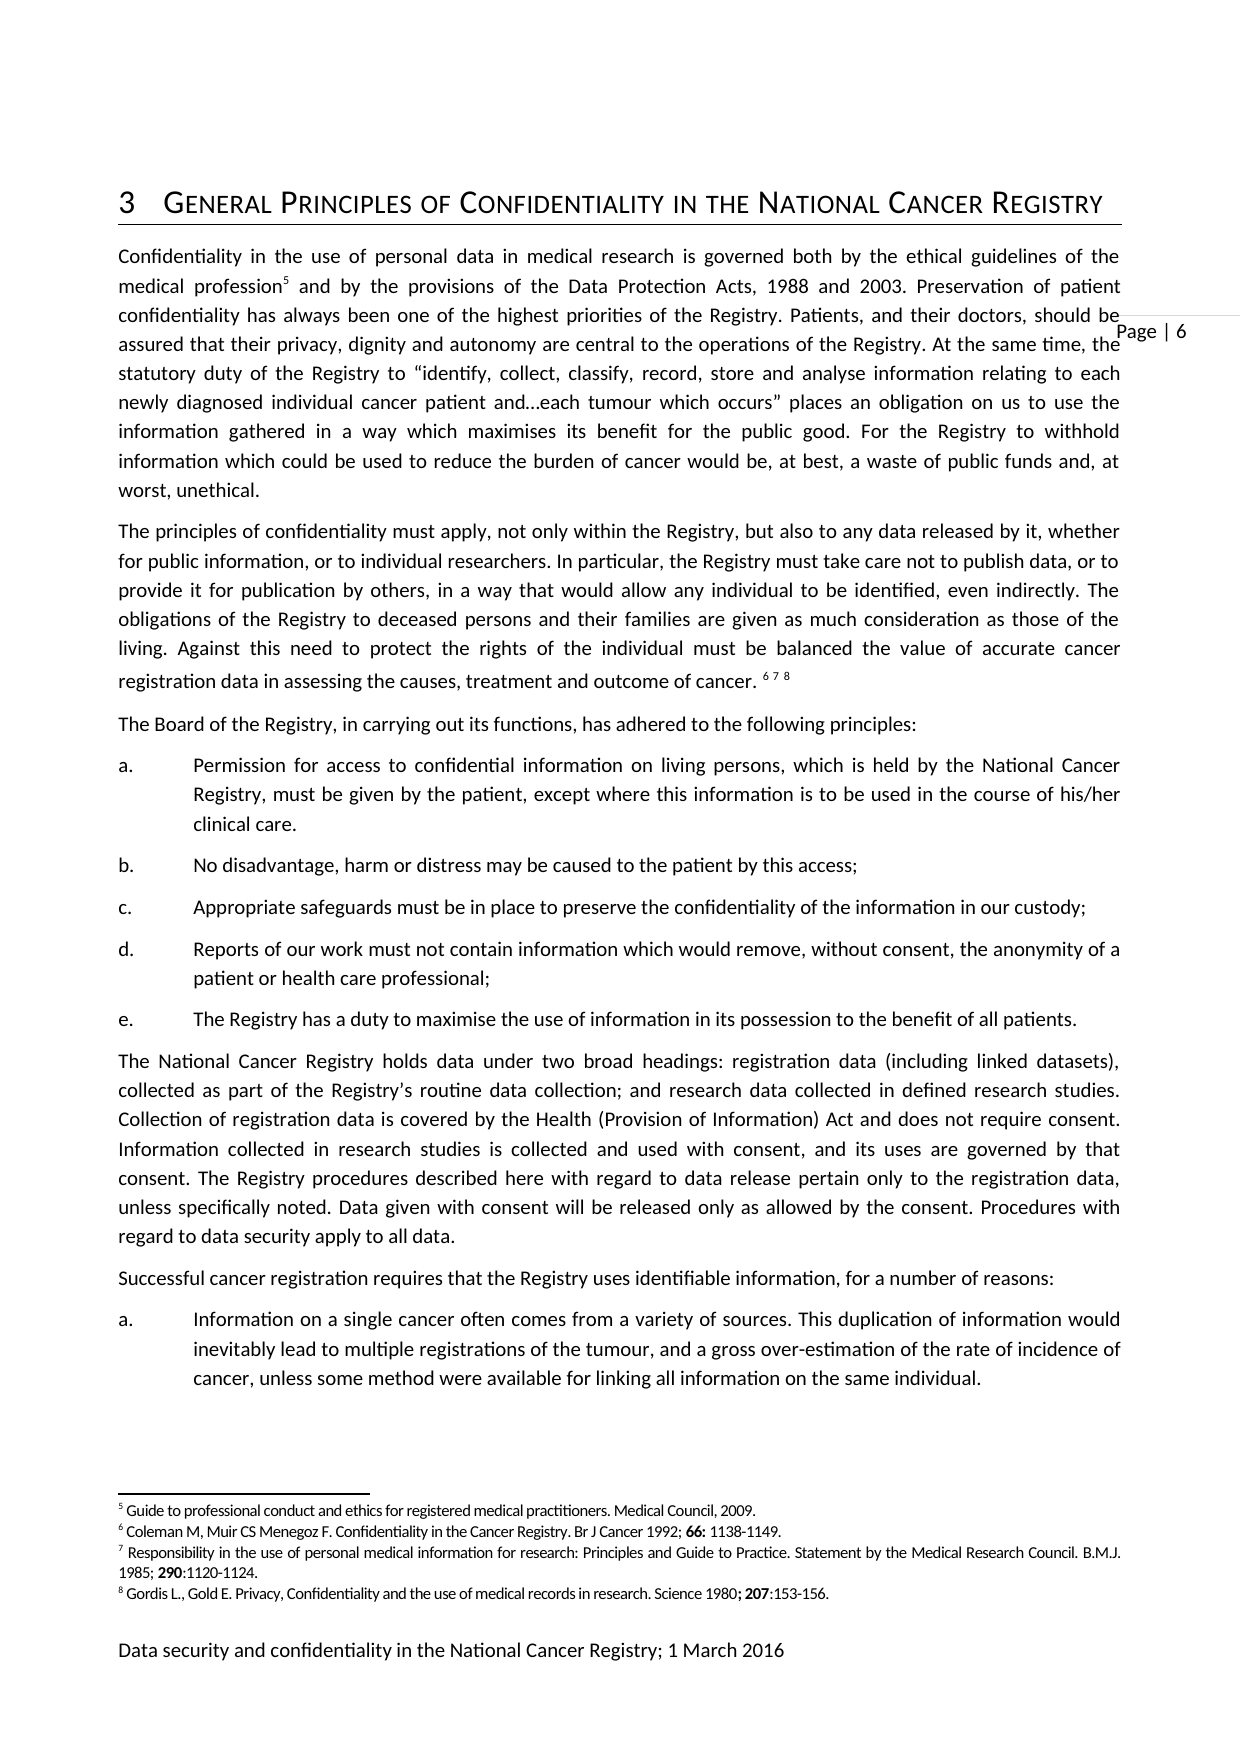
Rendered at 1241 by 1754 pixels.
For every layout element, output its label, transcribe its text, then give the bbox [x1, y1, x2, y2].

text The Board of the Registry, in carrying out its functions, has adhered to the following principles: [118, 711, 1122, 736]
subtitle General Principles of Confidentiality in the National Cancer Registry [118, 181, 1122, 224]
text Successful cancer registration requires that the Registry uses identifiable information, for a number of reasons: [118, 1265, 1122, 1290]
text a. Permission for access to confidential information on living persons, which is held by the National Cancer Registry, must be given by the patient, except where this information is to be used in the course of his/her clinical care. [118, 752, 1122, 836]
text d. Reports of our work must not contain information which would remove, without consent, the anonymity of a patient or health care professional; [118, 936, 1122, 990]
text b. No disadvantage, harm or distress may be caused to the patient by this access; [118, 852, 1122, 878]
text c. Appropriate safeguards must be in place to preserve the confidentiality of the information in our custody; [118, 894, 1122, 919]
text The National Cancer Registry holds data under two broad headings: registration data (including linked datasets), collected as part of the Registry’s routine data collection; and research data collected in defined research studies. Collection of registration data is covered by the Health (Provision of Information) Act and does not require consent. Information collected in research studies is collected and used with consent, and its uses are governed by that consent. The Registry procedures described here with regard to data release pertain only to the registration data, unless specifically noted. Data given with consent will be released only as allowed by the consent. Procedures with regard to data security apply to all data. [118, 1048, 1122, 1249]
text a. Information on a single cancer often comes from a variety of sources. This duplication of information would inevitably lead to multiple registrations of the tumour, and a gross over-estimation of the rate of incidence of cancer, unless some method were available for linking all information on the same individual. [118, 1307, 1122, 1390]
text e. The Registry has a duty to maximise the use of information in its possession to the benefit of all patients. [118, 1007, 1122, 1032]
text Confidentiality in the use of personal data in medical research is governed both by the ethical guidelines of the medical profession and by the provisions of the Data Protection Acts, 1988 and 2003. Preservation of patient confidentiality has always been one of the highest priorities of the Registry. Patients, and their doctors, should be assured that their privacy, dignity and autonomy are central to the operations of the Registry. At the same time, the statutory duty of the Registry to “identify, collect, classify, record, store and analyse information relating to each newly diagnosed individual cancer patient and…each tumour which occurs” places an obligation on us to use the information gathered in a way which maximises its benefit for the public good. For the Registry to withhold information which could be used to reduce the burden of cancer would be, at best, a waste of public funds and, at worst, unethical. [118, 244, 1122, 502]
text The principles of confidentiality must apply, not only within the Registry, but also to any data released by it, whether for public information, or to individual researchers. In particular, the Registry must take care not to publish data, or to provide it for publication by others, in a way that would allow any individual to be identified, even indirectly. The obligations of the Registry to deceased persons and their families are given as much consideration as those of the living. Against this need to protect the rights of the individual must be balanced the value of accurate cancer registration data in assessing the causes, treatment and outcome of cancer. [118, 519, 1122, 694]
